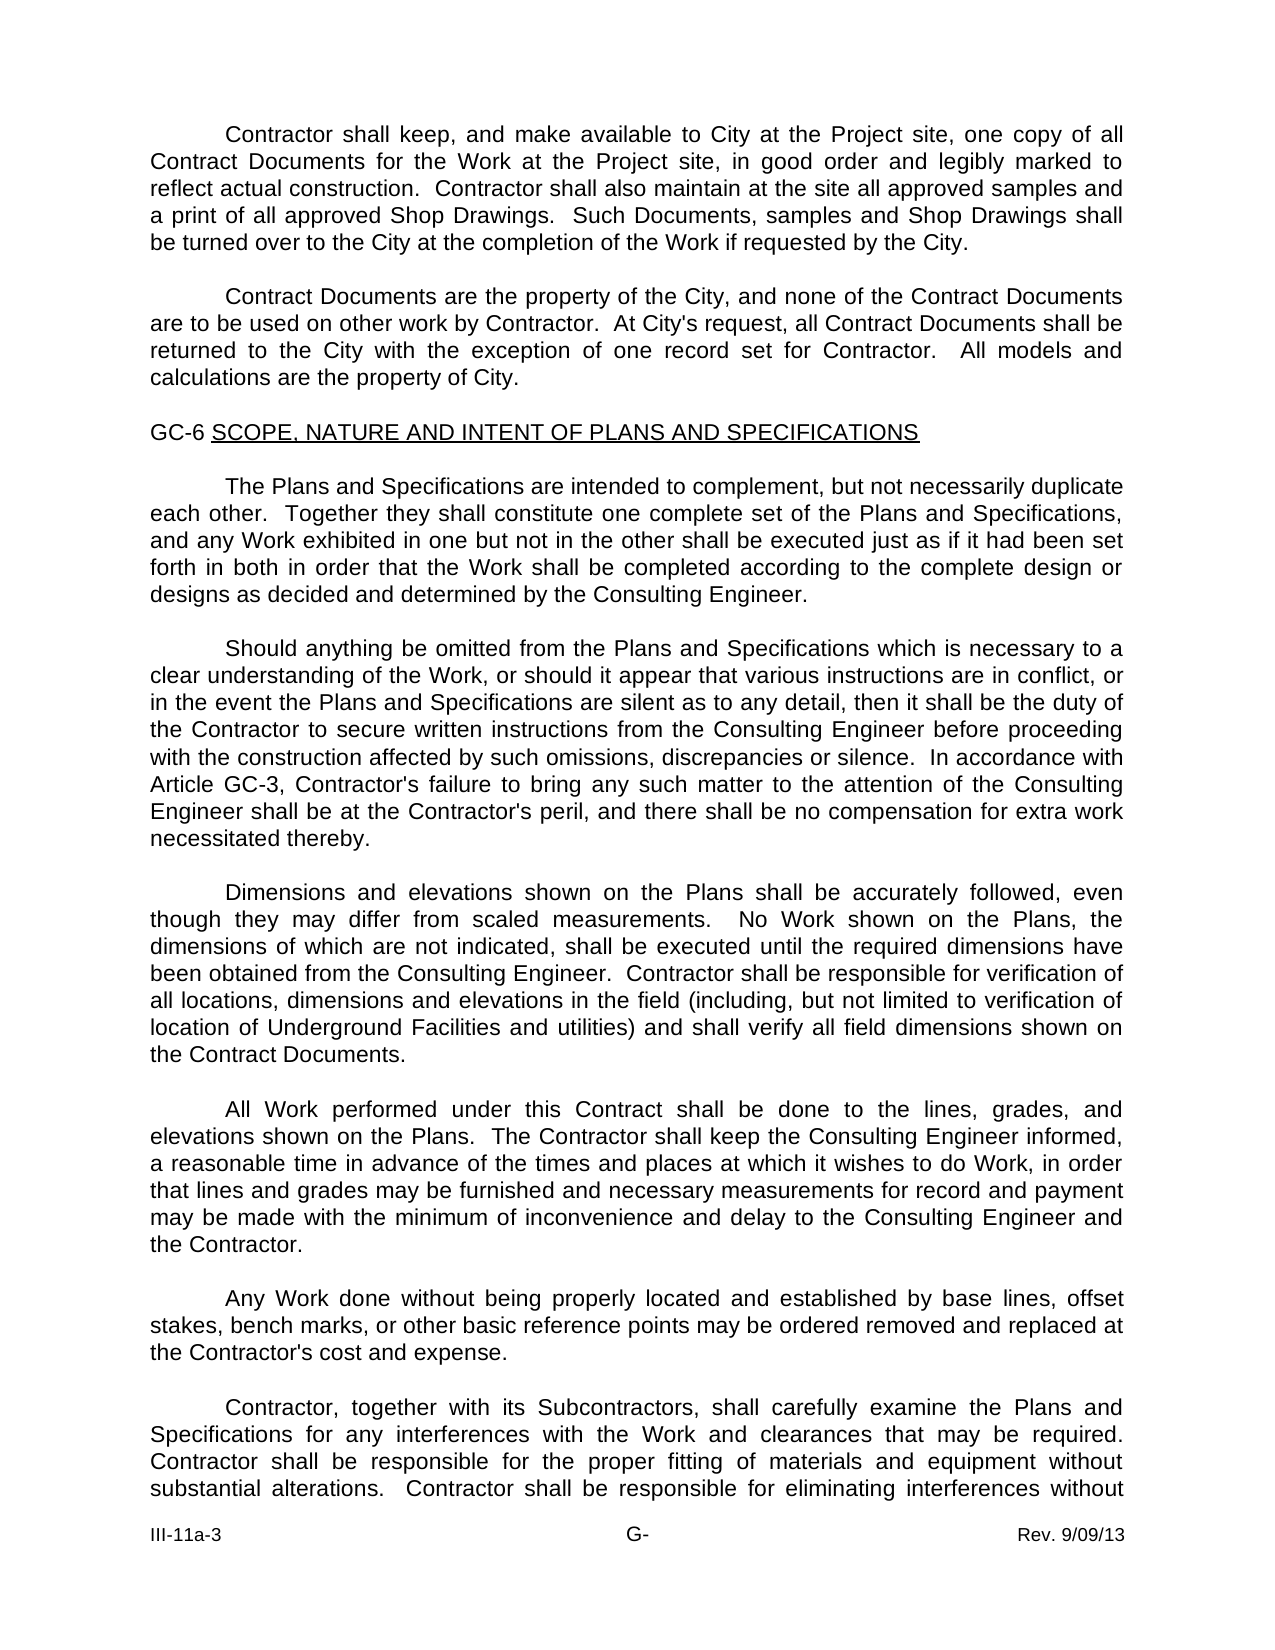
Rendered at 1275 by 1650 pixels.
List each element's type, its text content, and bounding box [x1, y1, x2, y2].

text Any Work done without being properly located and established by base lines, offset stakes, bench marks, or other basic reference points may be ordered removed and replaced at the Contractor's cost and expense. [150, 1284, 1125, 1366]
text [150, 1393, 1125, 1501]
text Should anything be omitted from the Plans and Specifications which is necessary to a clear understanding of the Work, or should it appear that various instructions are in conflict, or in the event the Plans and Specifications are silent as to any detail, then it shall be the duty of the Contractor to secure written instructions from the Consulting Engineer before proceeding with the construction affected by such omissions, discrepancies or silence. In accordance with Article GC-3, Contractor's failure to bring any such matter to the attention of the Consulting Engineer shall be at the Contractor's peril, and there shall be no compensation for extra work necessitated thereby. [150, 634, 1125, 851]
subtitle SCOPE, NATURE INTENT OF PLANS SPECIFICATIONS [150, 418, 1125, 445]
text Contract Documents are the property of the City, and none of the Contract Documents are to be used on other work by Contractor. At City's request, all Contract Documents shall be returned to the City with the exception of one record set for Contractor. All models and calculations are the property of City. [150, 282, 1125, 391]
text Contractor shall keep, and make available to at the Project site, one copy of all Contract Documents for the Work at the Project site, in good order and legibly marked to reflect actual construction. Contractor shall also maintain at the site all approved samples and a print of all approved Shop Drawings. Such Documents, samples and Shop Drawings shall be turned over to the at the completion of the Work if requested by the . [150, 120, 1125, 255]
text All Work performed under this Contract shall be done to the lines, grades, and elevations shown on the Plans. The Contractor shall keep the Consulting Engineer informed, a reasonable time in advance of the times and places at which it wishes to do Work, in order that lines and grades may be furnished and necessary measurements for record and payment may be made with the minimum of inconvenience and delay to the Consulting Engineer and the Contractor. [150, 1095, 1125, 1257]
text Dimensions and elevations shown on the Plans shall be accurately followed, even though they may differ from scaled measurements. No Work shown on the Plans, the dimensions of which are not indicated, shall be executed until the required dimensions have been obtained from the Consulting Engineer. Contractor shall be responsible for verification of all locations, dimensions and elevations in the field (including, but not limited to verification of location of Underground Facilities and utilities) and shall verify all field dimensions shown on the Contract Documents. [150, 878, 1125, 1068]
text The Plans and Specifications are intended to complement, but not necessarily duplicate each other. Together they shall constitute one complete set of the Plans and Specifications, and any Work exhibited in one but not in the other shall be executed just as if it had been set forth in both in order that the Work shall be completed according to the complete design or designs as decided and determined by the Consulting Engineer. [150, 472, 1125, 607]
